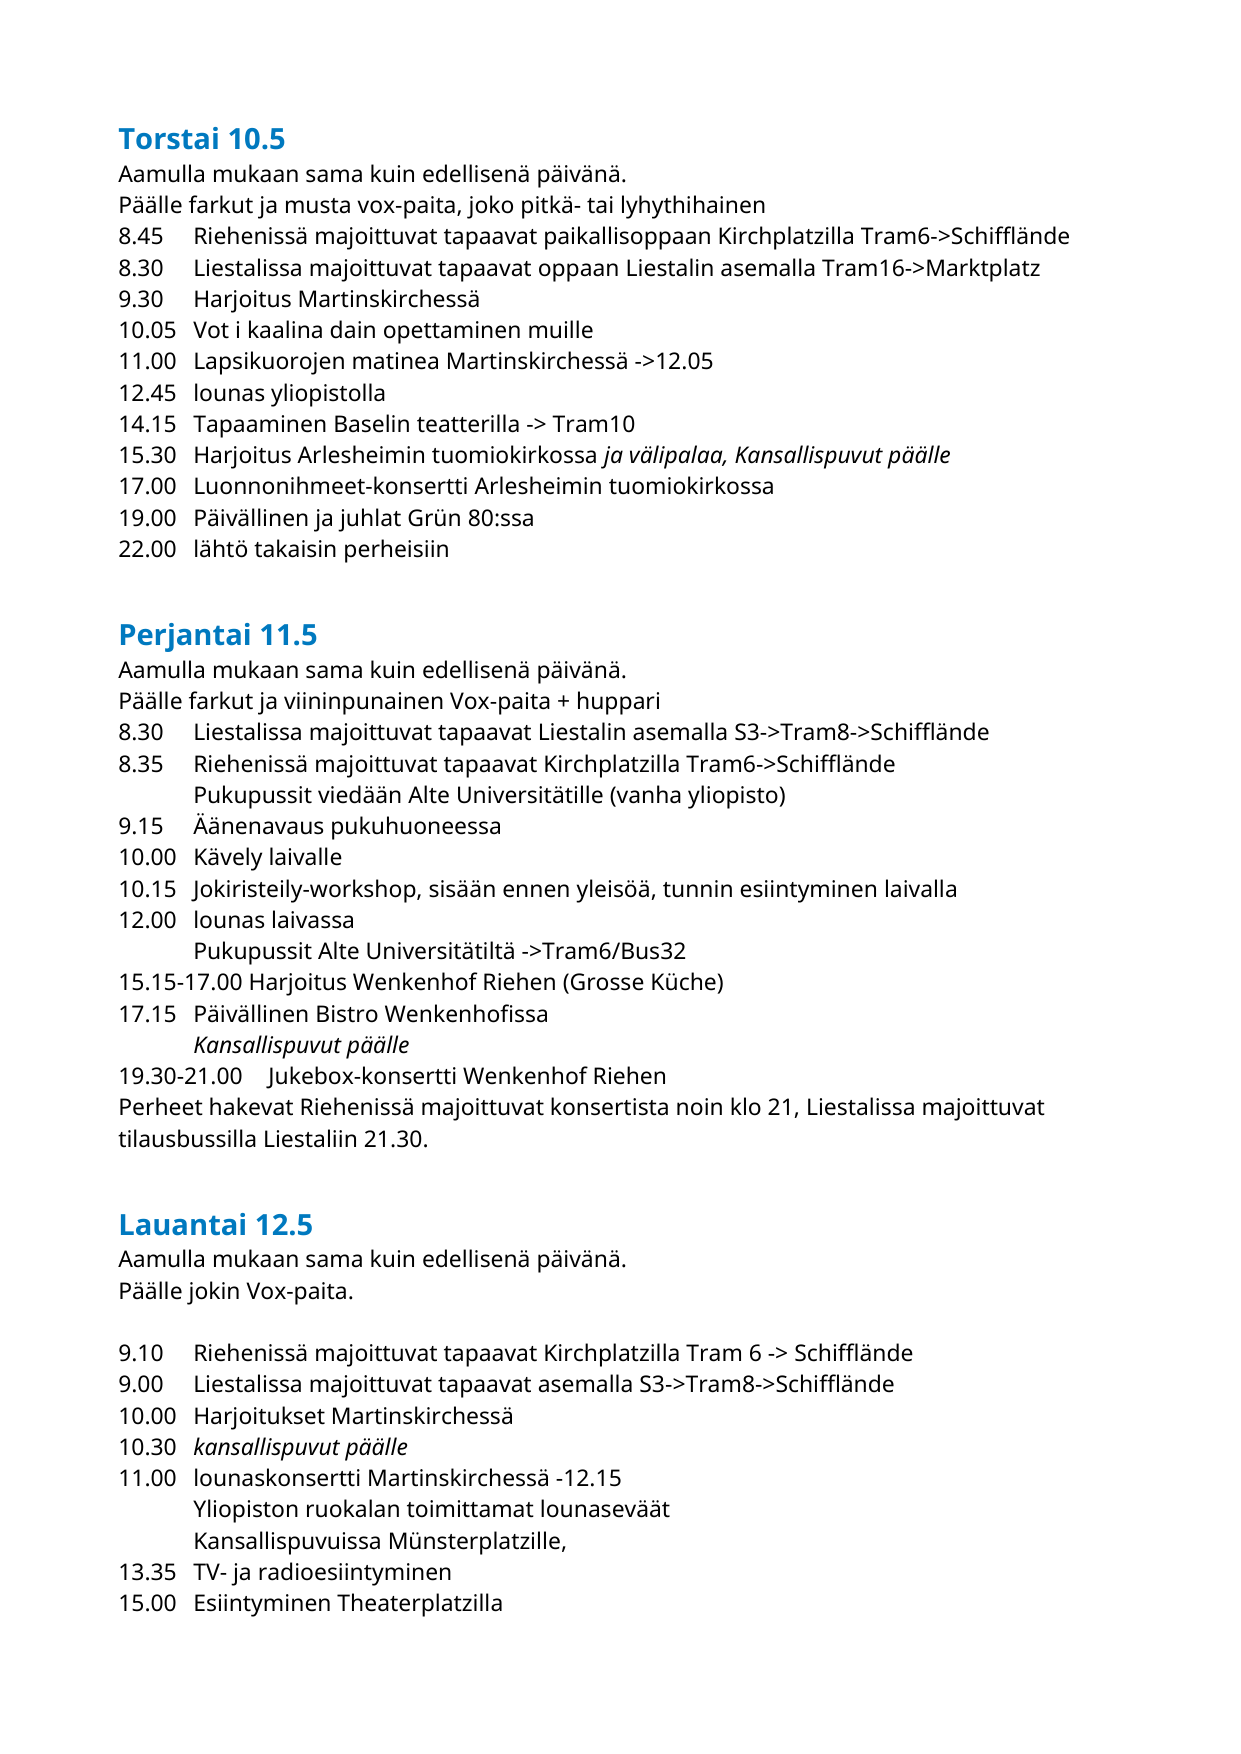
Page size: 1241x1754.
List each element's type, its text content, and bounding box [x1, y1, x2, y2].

text 10.30 kansallispuvut päälle [118, 1431, 1122, 1462]
text Aamulla mukaan sama kuin edellisenä päivänä. [118, 1243, 1122, 1275]
text 10.00 Harjoitukset Martinskirchessä [118, 1400, 1122, 1431]
subtitle Perjantai 11.5 [118, 614, 1122, 654]
text 12.00 lounas laivassa [118, 904, 1122, 935]
text Pukupussit viedään Alte Universitätille (vanha yliopisto) [118, 779, 1122, 810]
text 17.15 Päivällinen Bistro Wenkenhofissa [118, 997, 1122, 1029]
text 10.15 Jokiristeily-workshop, sisään ennen yleisöä, tunnin esiintyminen laivalla [118, 872, 1122, 904]
text 14.15 Tapaaminen Baselin teatterilla -> Tram10 [118, 408, 1122, 439]
text Päälle farkut ja viininpunainen Vox-paita + huppari [118, 685, 1122, 716]
subtitle Lauantai 12.5 [118, 1204, 1122, 1243]
text 17.00 Luonnonihmeet-konsertti Arlesheimin tuomiokirkossa [118, 470, 1122, 502]
text 8.35 Riehenissä majoittuvat tapaavat Kirchplatzilla Tram6->Schifflände [118, 747, 1122, 779]
text 10.00 Kävely laivalle [118, 841, 1122, 872]
text Kansallispuvut päälle [118, 1029, 1122, 1060]
text Päälle jokin Vox-paita. [118, 1275, 1122, 1306]
text 9.30 Harjoitus Martinskirchessä [118, 283, 1122, 314]
text Pukupussit Alte Universitätiltä ->Tram6/Bus32 [118, 935, 1122, 966]
text 9.15 Äänenavaus pukuhuoneessa [118, 810, 1122, 841]
text Aamulla mukaan sama kuin edellisenä päivänä. [118, 654, 1122, 685]
text 11.00 Lapsikuorojen matinea Martinskirchessä ->12.05 [118, 345, 1122, 377]
text Aamulla mukaan sama kuin edellisenä päivänä. [118, 158, 1122, 189]
text 10.05 Vot i kaalina dain opettaminen muille [118, 314, 1122, 345]
subtitle Torstai 10.5 [118, 118, 1122, 158]
text 15.00 Esiintyminen Theaterplatzilla [118, 1587, 1122, 1618]
text Kansallispuvuissa Münsterplatzille, [118, 1525, 1122, 1556]
text 19.30-21.00 Jukebox-konsertti Wenkenhof Riehen [118, 1060, 1122, 1091]
text 9.00 Liestalissa majoittuvat tapaavat asemalla S3->Tram8->Schifflände [118, 1368, 1122, 1400]
text Perheet hakevat Riehenissä majoittuvat konsertista noin klo 21, Liestalissa majoittuvat tilausbussilla Liestaliin 21.30. [118, 1091, 1122, 1154]
text 8.30 Liestalissa majoittuvat tapaavat Liestalin asemalla S3->Tram8->Schifflände [118, 716, 1122, 747]
text 11.00 lounaskonsertti Martinskirchessä -12.15 [118, 1462, 1122, 1493]
text 19.00 Päivällinen ja juhlat Grün 80:ssa [118, 502, 1122, 533]
text 8.30 Liestalissa majoittuvat tapaavat oppaan Liestalin asemalla Tram16->Marktplatz [118, 252, 1122, 283]
text 15.15-17.00 Harjoitus Wenkenhof Riehen (Grosse Küche) [118, 966, 1122, 997]
text 22.00 lähtö takaisin perheisiin [118, 533, 1122, 564]
text 13.35 TV- ja radioesiintyminen [118, 1556, 1122, 1587]
text Päälle farkut ja musta vox-paita, joko pitkä- tai lyhythihainen [118, 189, 1122, 220]
text 9.10 Riehenissä majoittuvat tapaavat Kirchplatzilla Tram 6 -> Schifflände [118, 1337, 1122, 1368]
text 15.30 Harjoitus Arlesheimin tuomiokirkossa ja välipalaa, Kansallispuvut päälle [118, 439, 1122, 470]
text 12.45 lounas yliopistolla [118, 377, 1122, 408]
text Yliopiston ruokalan toimittamat lounaseväät [118, 1493, 1122, 1525]
text 8.45 Riehenissä majoittuvat tapaavat paikallisoppaan Kirchplatzilla Tram6->Schifflände [118, 220, 1122, 252]
